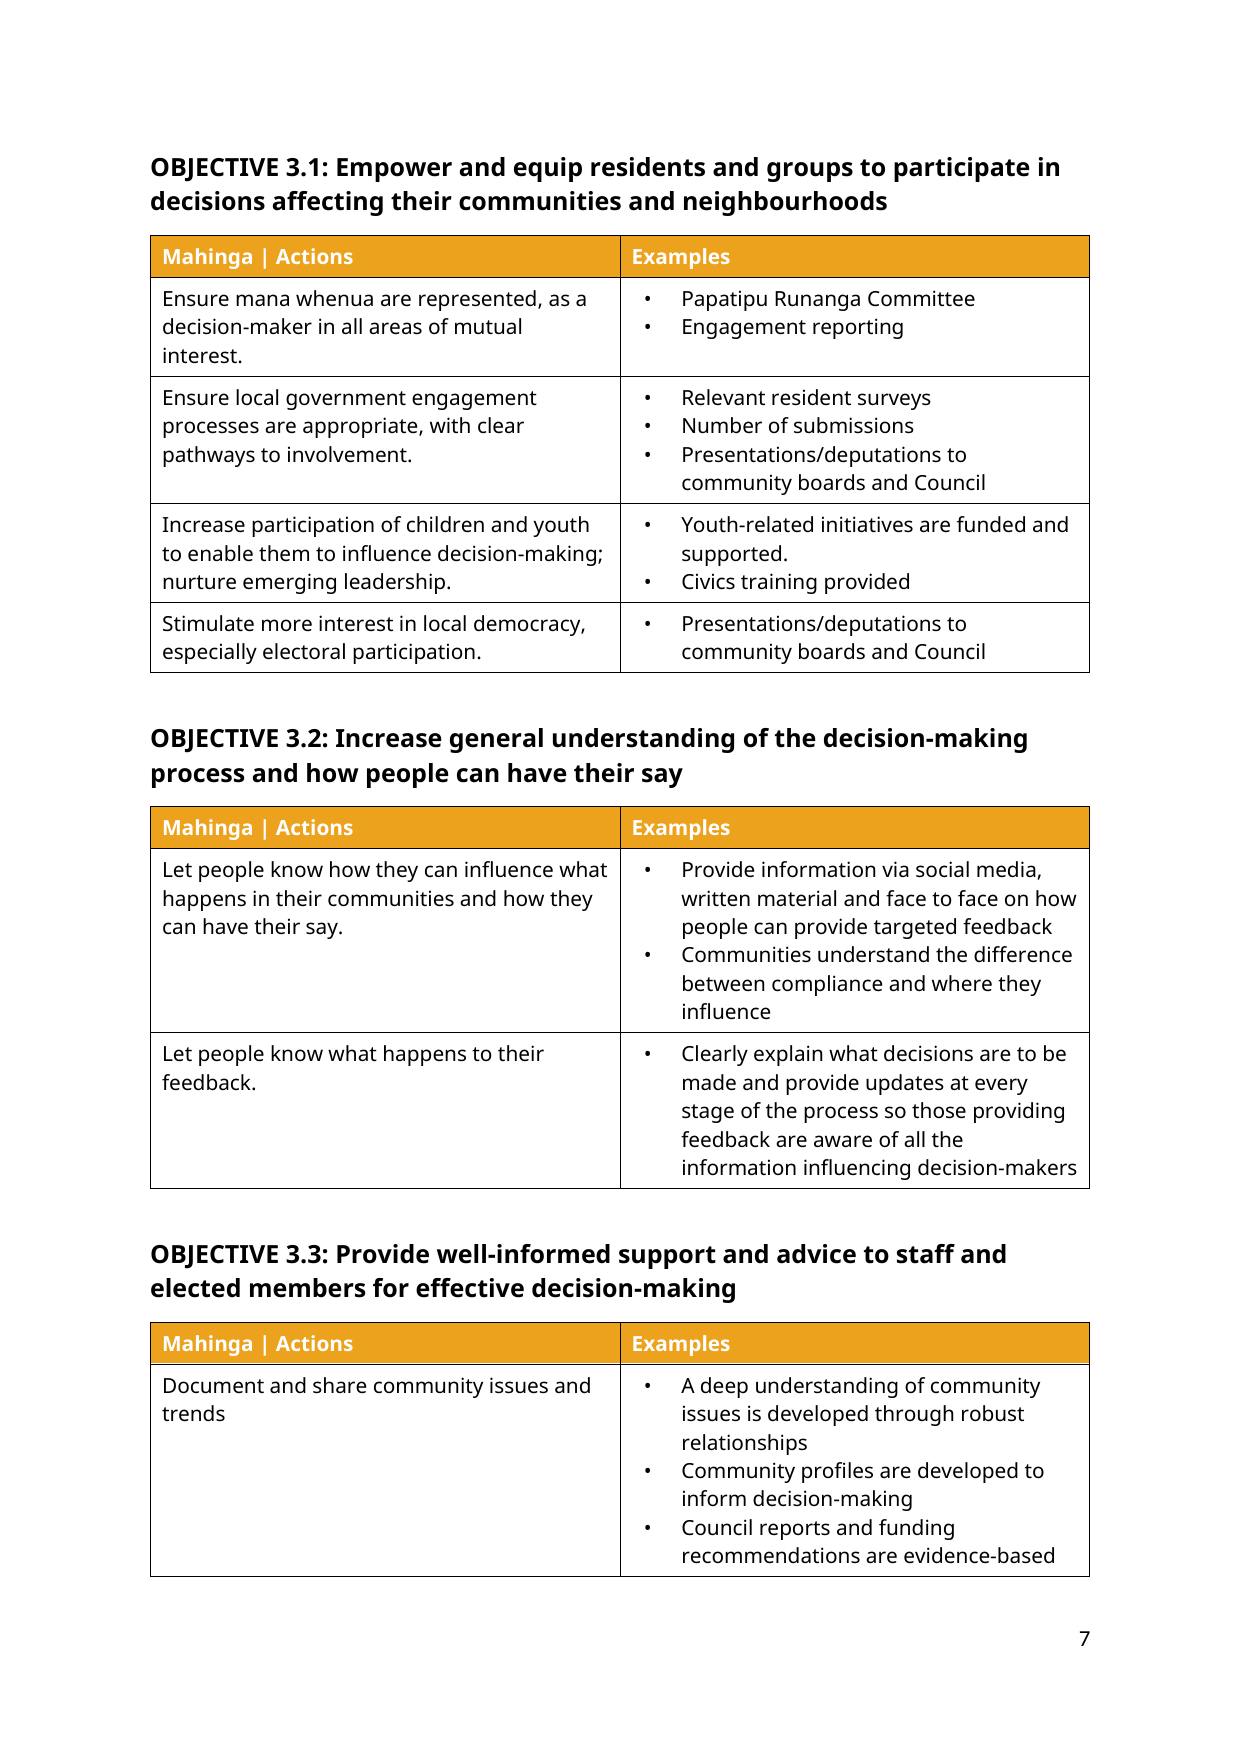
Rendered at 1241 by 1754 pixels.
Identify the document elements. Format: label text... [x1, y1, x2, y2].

text OBJECTIVE 3.1: Empower and equip residents and groups to participate in decisions affecting their communities and neighbourhoods [150, 150, 1090, 218]
text OBJECTIVE 3.3: Provide well-informed support and advice to staff and elected members for effective decision-making [150, 1237, 1090, 1305]
table_header Examples [621, 807, 1089, 848]
table_cell Presentations/deputations to community boards and Council [621, 603, 1089, 672]
table_cell Clearly explain what decisions are to be made and provide updates at every stage of the process so those providing feedback are aware of all the information influencing decision-makers [621, 1033, 1089, 1188]
table_cell Let people know what happens to their feedback. [151, 1033, 620, 1188]
table_cell Ensure local government engagement processes are appropriate, with clear pathways to involvement. [151, 377, 620, 503]
table_header Mahinga | Actions [151, 1323, 620, 1363]
table_cell Youth-related initiatives are funded and supported. Civics training provided [621, 504, 1089, 602]
text OBJECTIVE 3.2: Increase general understanding of the decision-making process and how people can have their say [150, 721, 1090, 789]
table_cell Stimulate more interest in local democracy, especially electoral participation. [151, 603, 620, 672]
table_header Mahinga | Actions [151, 236, 620, 277]
table_cell Let people know how they can influence what happens in their communities and how they can have their say. [151, 849, 620, 1032]
table_cell A deep understanding of community issues is developed through robust relationships Community profiles are developed to inform decision-making Council reports and funding recommendations are evidence-based [621, 1365, 1089, 1576]
table_cell Papatipu Runanga Committee Engagement reporting [621, 278, 1089, 376]
table_cell Ensure mana whenua are represented, as a decision-maker in all areas of mutual interest. [151, 278, 620, 376]
table_header Examples [621, 1323, 1089, 1363]
table_header Examples [621, 236, 1089, 277]
table_header Mahinga | Actions [151, 807, 620, 848]
table_cell Increase participation of children and youth to enable them to influence decision-making; nurture emerging leadership. [151, 504, 620, 602]
table_cell Document and share community issues and trends [151, 1365, 620, 1576]
table_cell Relevant resident surveys Number of submissions Presentations/deputations to community boards and Council [621, 377, 1089, 503]
table_cell Provide information via social media, written material and face to face on how people can provide targeted feedback Communities understand the difference between compliance and where they influence [621, 849, 1089, 1032]
